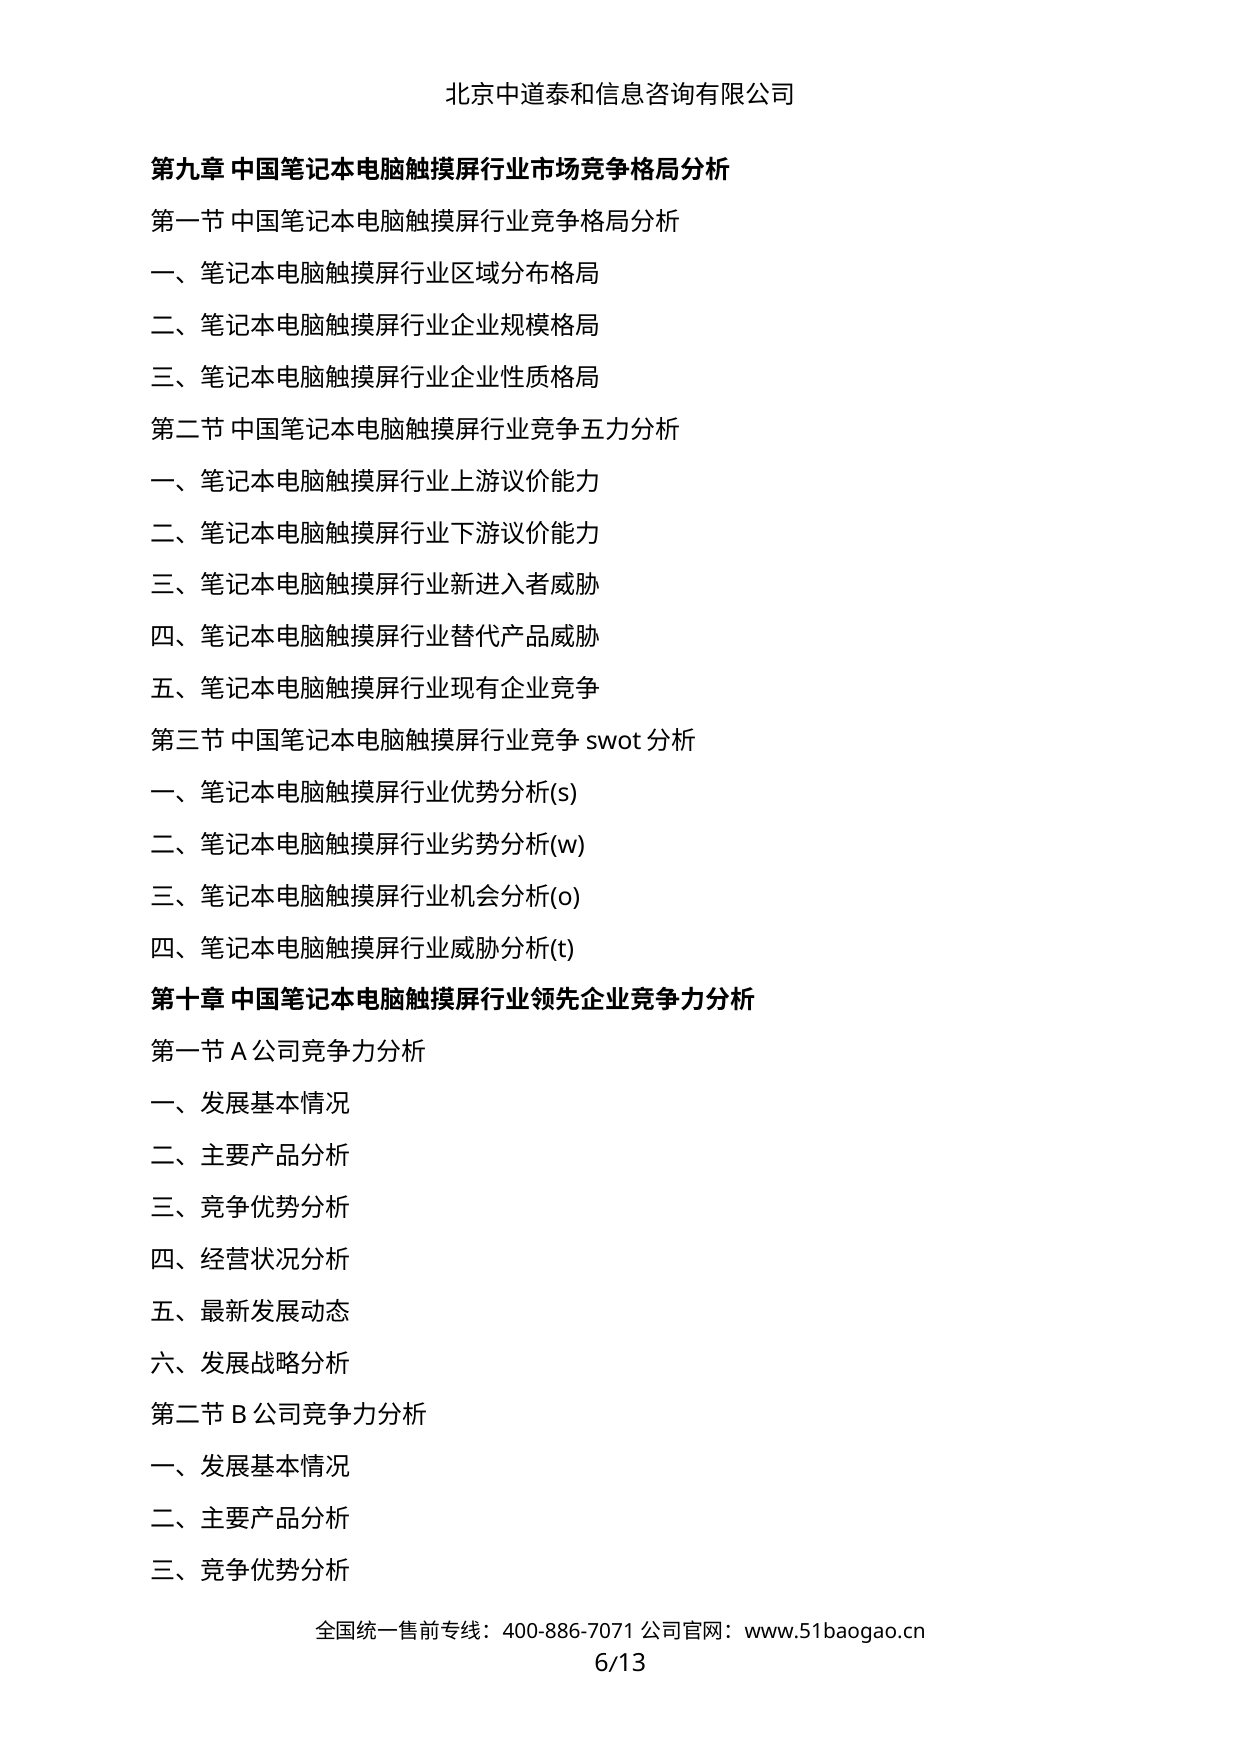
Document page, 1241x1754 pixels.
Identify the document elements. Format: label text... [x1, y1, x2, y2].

text 六、发展战略分析 [150, 1343, 1090, 1379]
text 第九章 中国笔记本电脑触摸屏行业市场竞争格局分析 [150, 150, 1090, 186]
text 第三节 中国笔记本电脑触摸屏行业竞争swot分析 [150, 721, 1090, 757]
text 二、笔记本电脑触摸屏行业下游议价能力 [150, 513, 1090, 549]
text 一、发展基本情况 [150, 1084, 1090, 1120]
text 二、主要产品分析 [150, 1136, 1090, 1172]
text 五、笔记本电脑触摸屏行业现有企业竞争 [150, 669, 1090, 705]
text 三、笔记本电脑触摸屏行业企业性质格局 [150, 357, 1090, 394]
text 四、笔记本电脑触摸屏行业威胁分析(t) [150, 928, 1090, 964]
text 一、笔记本电脑触摸屏行业区域分布格局 [150, 254, 1090, 290]
text 第一节 A公司竞争力分析 [150, 1032, 1090, 1068]
text 第二节 中国笔记本电脑触摸屏行业竞争五力分析 [150, 409, 1090, 446]
text 一、笔记本电脑触摸屏行业上游议价能力 [150, 461, 1090, 497]
text 三、竞争优势分析 [150, 1187, 1090, 1224]
text 一、笔记本电脑触摸屏行业优势分析(s) [150, 772, 1090, 809]
text 三、笔记本电脑触摸屏行业机会分析(o) [150, 876, 1090, 912]
text 三、竞争优势分析 [150, 1551, 1090, 1587]
text 五、最新发展动态 [150, 1291, 1090, 1327]
text 四、笔记本电脑触摸屏行业替代产品威胁 [150, 617, 1090, 653]
text 第一节 中国笔记本电脑触摸屏行业竞争格局分析 [150, 202, 1090, 238]
text 二、笔记本电脑触摸屏行业企业规模格局 [150, 306, 1090, 342]
text 一、发展基本情况 [150, 1447, 1090, 1483]
text 二、笔记本电脑触摸屏行业劣势分析(w) [150, 824, 1090, 861]
text 第十章 中国笔记本电脑触摸屏行业领先企业竞争力分析 [150, 980, 1090, 1016]
text 二、主要产品分析 [150, 1499, 1090, 1535]
text 四、经营状况分析 [150, 1239, 1090, 1276]
text 第二节 B公司竞争力分析 [150, 1395, 1090, 1431]
text 三、笔记本电脑触摸屏行业新进入者威胁 [150, 565, 1090, 601]
